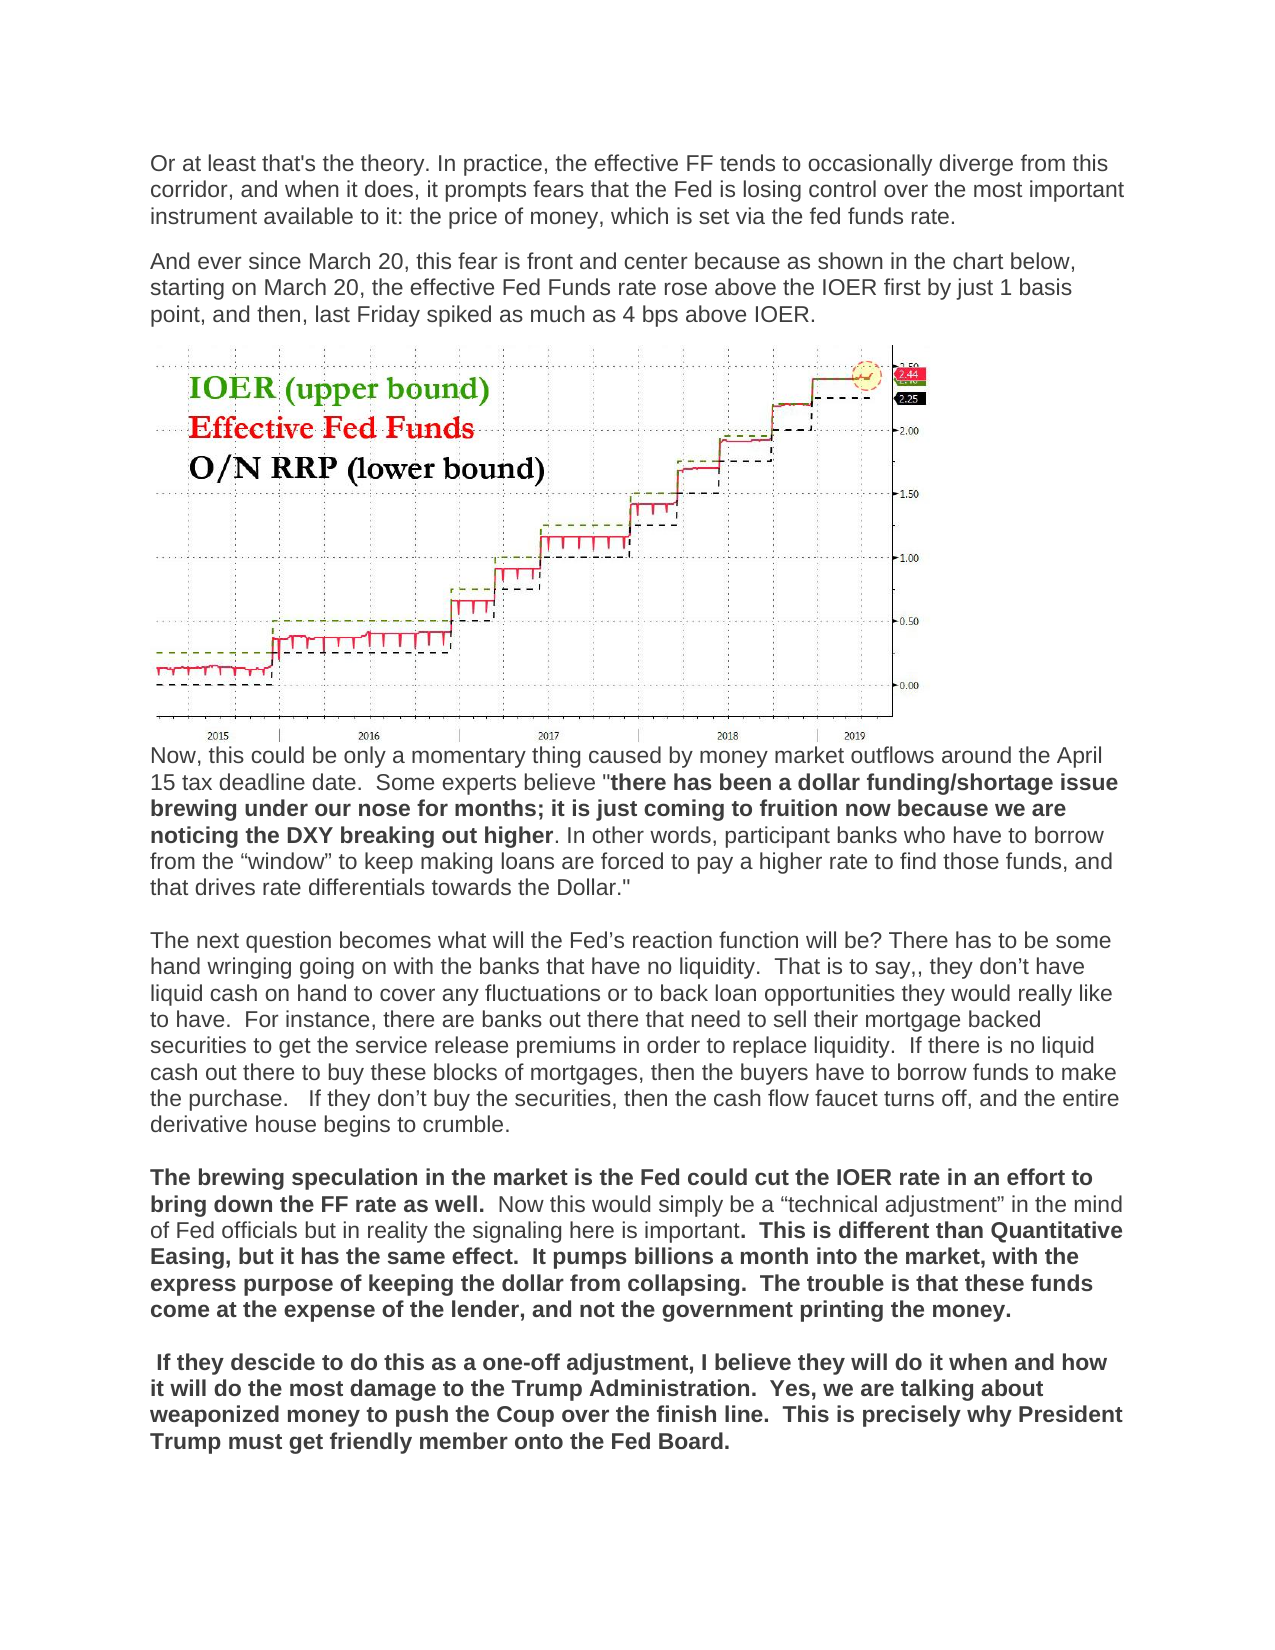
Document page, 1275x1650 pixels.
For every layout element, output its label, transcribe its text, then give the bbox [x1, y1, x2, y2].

picture [150, 345, 932, 743]
text The brewing speculation in the market is the Fed could cut the IOER rate in an effort to bring down the FF rate as well. Now this would simply be a “technical adjustment” in the mind of Fed officials but in reality the signaling here is important. This is different than Quantitative Easing, but it has the same effect. It pumps billions a month into the market, with the express purpose of keeping the dollar from collapsing. The trouble is that these funds come at the expense of the lender, and not the government printing the money. [150, 1164, 1125, 1322]
text Now, this could be only a momentary thing caused by money market outflows around the April 15 tax deadline date. Some experts believe "there has been a dollar funding/shortage issue brewing under our nose for months; it is just coming to fruition now because we are noticing the DXY breaking out higher. In other words, participant banks who have to borrow from the “window” to keep making loans are forced to pay a higher rate to find those funds, and that drives rate differentials towards the Dollar." [150, 742, 1125, 901]
text If they descide to do this as a one-off adjustment, I believe they will do it when and how it will do the most damage to the Trump Administration. Yes, we are talking about weaponized money to push the Coup over the finish line. This is precisely why President Trump must get friendly member onto the Fed Board. [150, 1349, 1125, 1454]
text And ever since March 20, this fear is front and center because as shown in the chart below, starting on March 20, the effective Fed Funds rate rose above the IOER first by just 1 basis point, and then, last Friday spiked as much as 4 bps above IOER. [150, 248, 1125, 327]
text Or at least that's the theory. In practice, the effective FF tends to occasionally diverge from this corridor, and when it does, it prompts fears that the Fed is losing control over the most important instrument available to it: the price of money, which is set via the fed funds rate. [150, 150, 1125, 229]
text The next question becomes what will the Fed’s reaction function will be? There has to be some hand wringing going on with the banks that have no liquidity. That is to say,, they don’t have liquid cash on hand to cover any fluctuations or to back loan opportunities they would really like to have. For instance, there are banks out there that need to sell their mortgage backed securities to get the service release premiums in order to replace liquidity. If there is no liquid cash out there to buy these blocks of mortgages, then the buyers have to borrow funds to make the purchase. If they don’t buy the securities, then the cash flow faucet turns off, and the entire derivative house begins to crumble. [150, 927, 1125, 1138]
